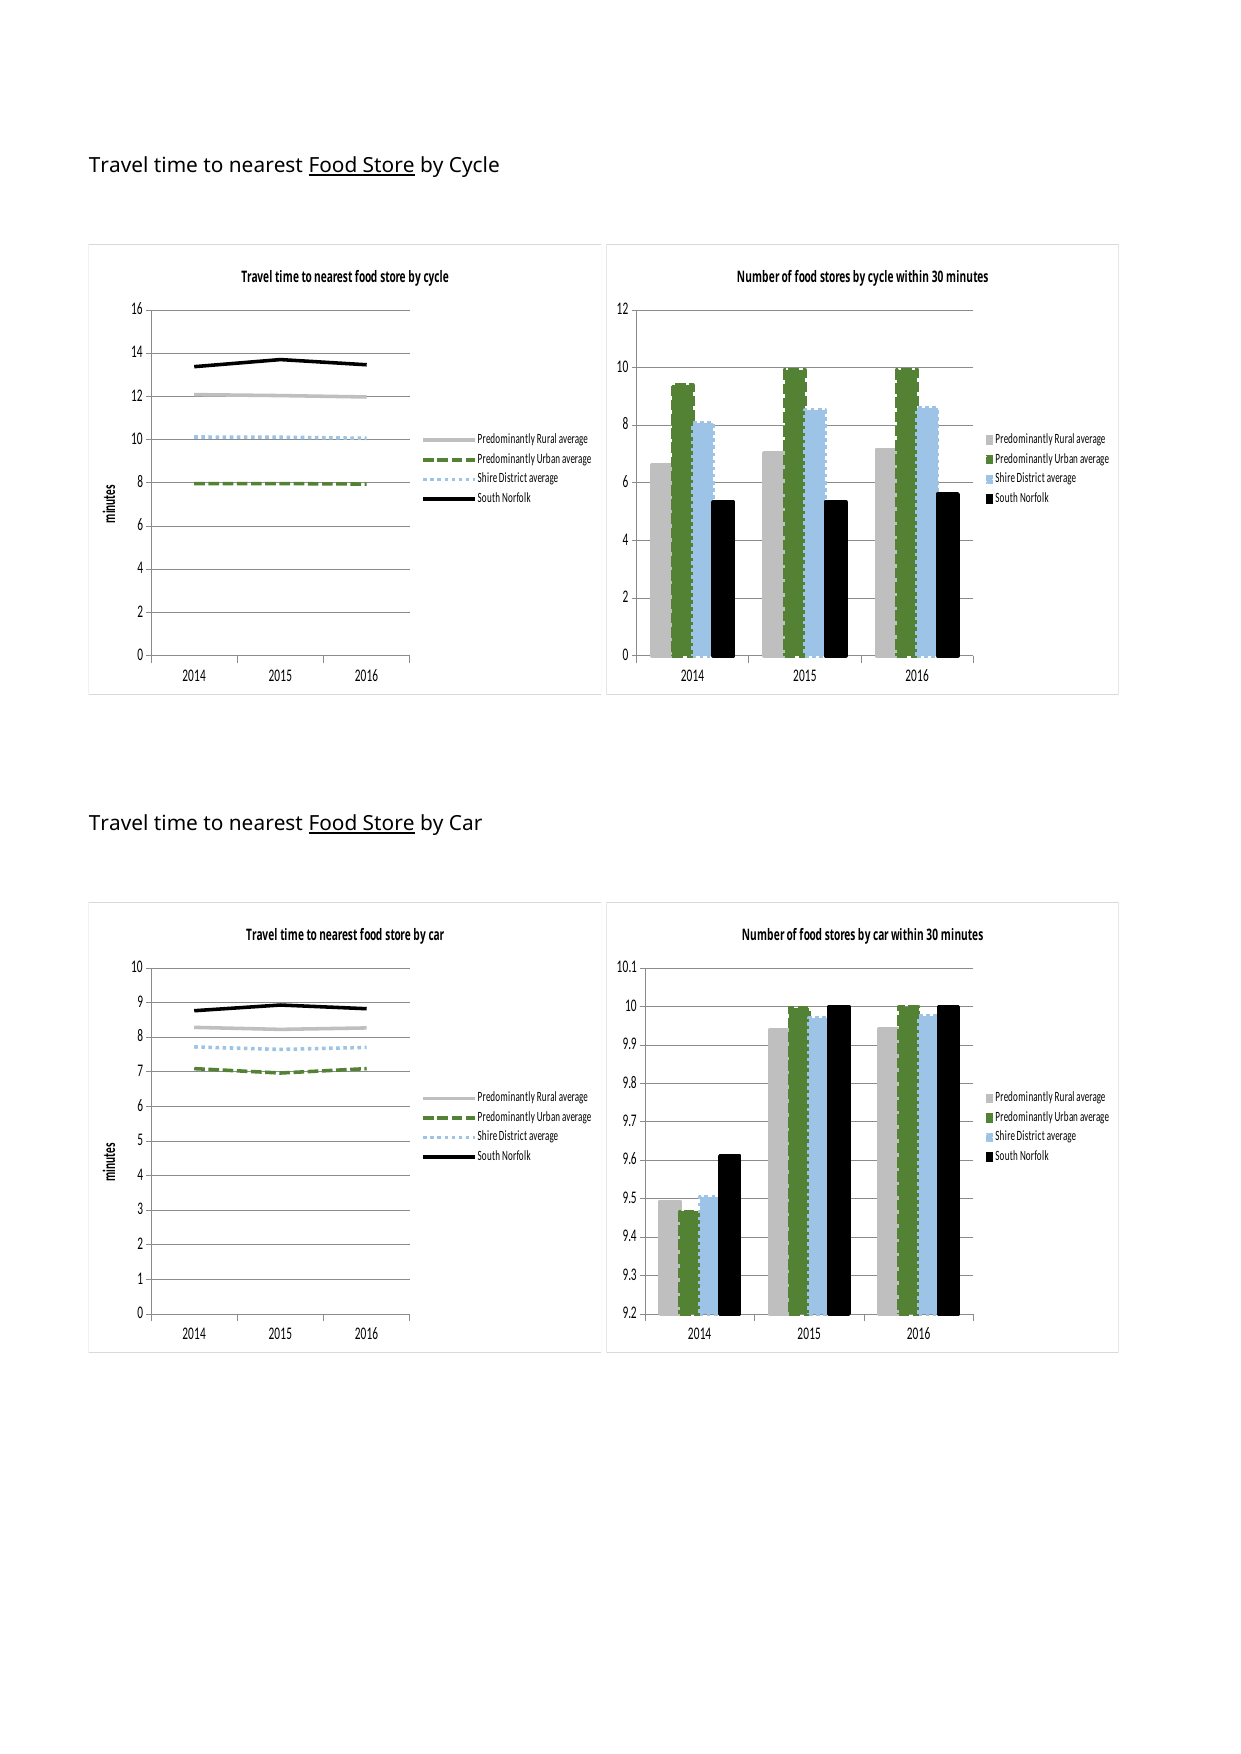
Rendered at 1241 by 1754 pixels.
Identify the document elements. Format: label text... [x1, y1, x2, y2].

text Travel time to nearest Food Store by Cycle [89, 150, 1152, 178]
text Travel time to nearest Food Store by Car [89, 808, 1152, 836]
